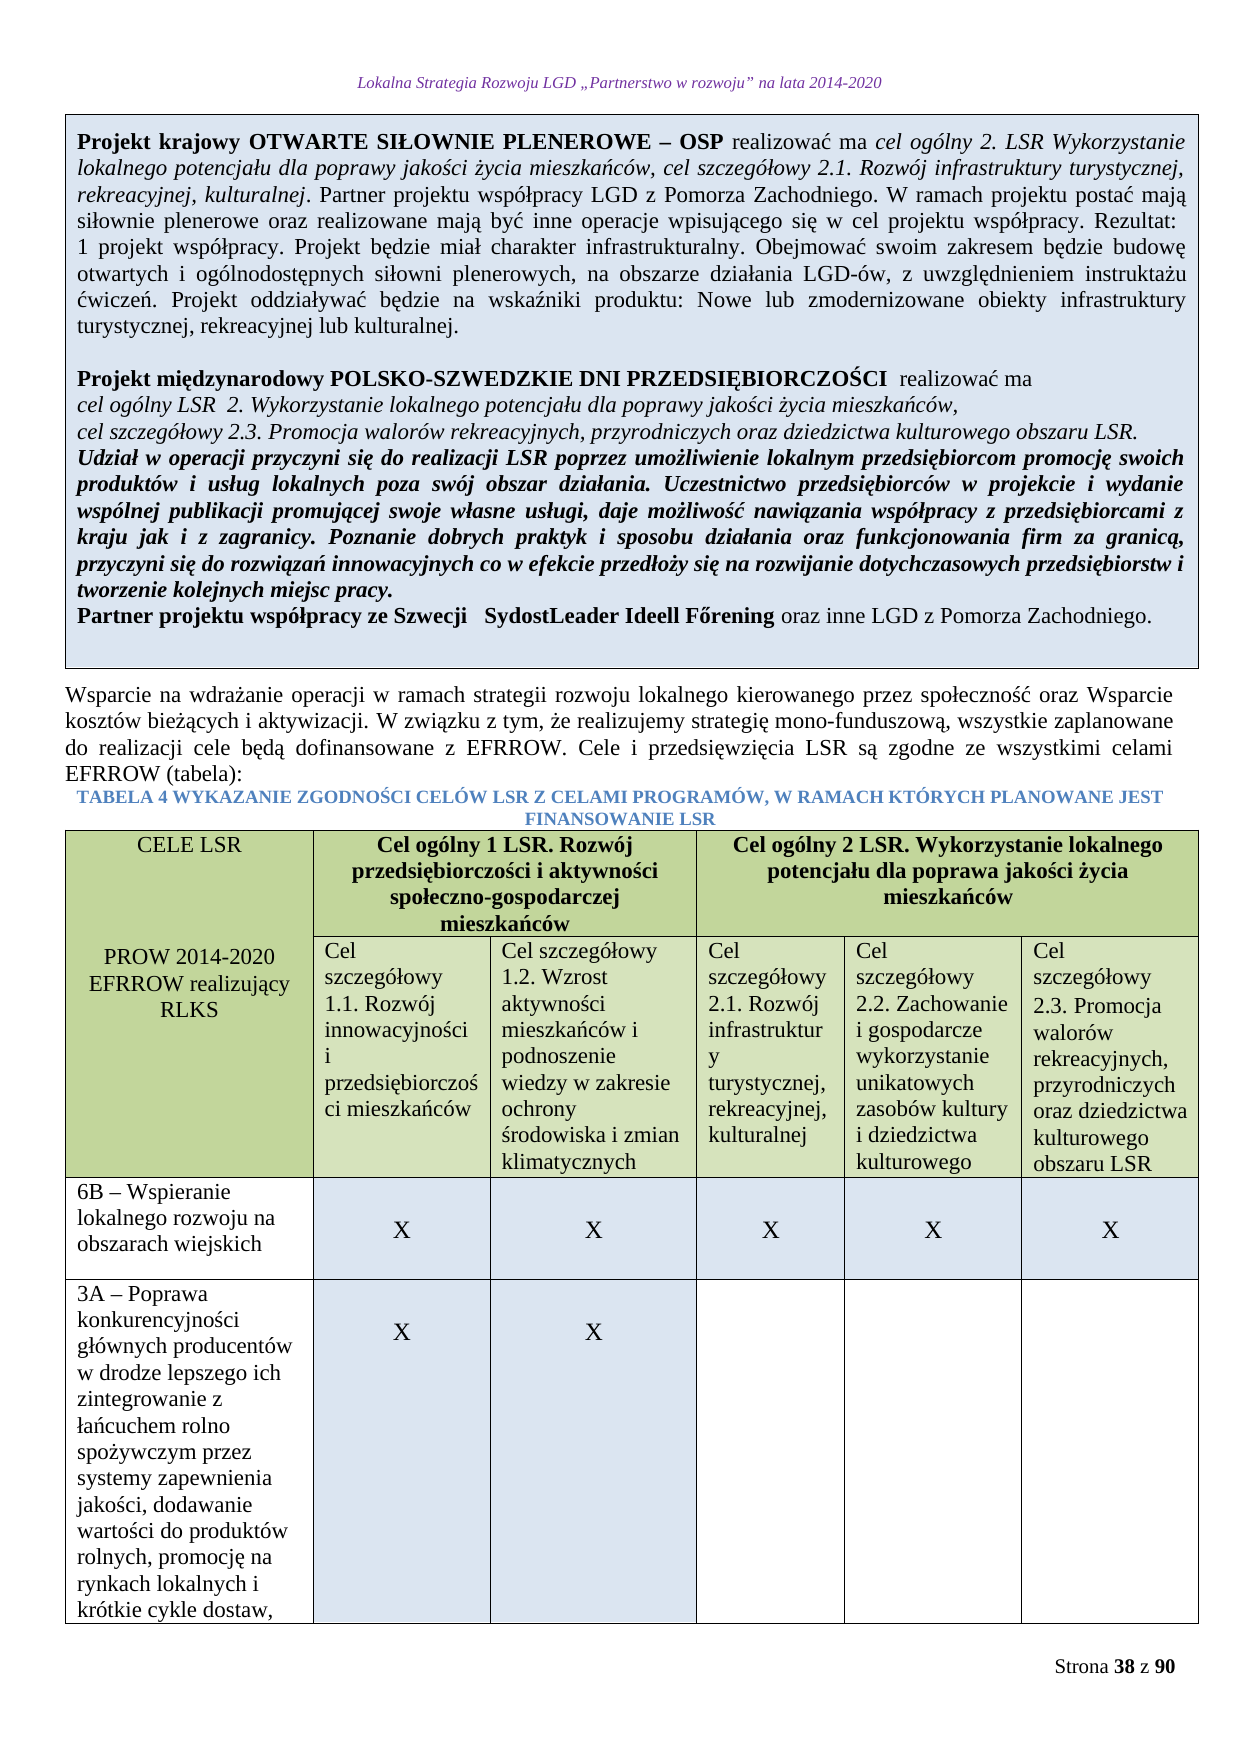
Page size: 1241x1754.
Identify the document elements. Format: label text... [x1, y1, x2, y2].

table_cell Cel szczegółowy 2.2. Zachowanie i gospodarcze wykorzystanie unikatowych zasobów kultury i dziedzictwa kulturowego [845, 937, 1021, 1177]
table_cell [697, 1280, 844, 1622]
table_cell [845, 1280, 1021, 1622]
table_cell X [491, 1178, 696, 1279]
table_header Projekt krajowy OTWARTE SIŁOWNIE PLENEROWE – OSP realizować ma cel ogólny 2. LSR Wykorzystanie lokalnego potencjału dla poprawy jakości życia mieszkańców, cel szczegółowy 2.1. Rozwój infrastruktury turystycznej, rekreacyjnej, kulturalnej. Partner projektu współpracy LGD z Pomorza Zachodniego. W ramach projektu postać mają siłownie plenerowe oraz realizowane mają być inne operacje wpisującego się w cel projektu współpracy. Rezultat: 1 projekt współpracy. Projekt będzie miał charakter infrastrukturalny. Obejmować swoim zakresem będzie budowę otwartych i ogólnodostępnych siłowni plenerowych, na obszarze działania LGD-ów, z uwzględnieniem instruktażu ćwiczeń. Projekt oddziaływać będzie na wskaźniki produktu: Nowe lub zmodernizowane obiekty infrastruktury turystycznej, rekreacyjnej lub kulturalnej. Projekt międzynarodowy POLSKO-SZWEDZKIE DNI PRZEDSIĘBIORCZOŚCI realizować ma cel ogólny LSR 2. Wykorzystanie lokalnego potencjału dla poprawy jakości życia mieszkańców, cel szczegółowy 2.3. Promocja walorów rekreacyjnych, przyrodniczych oraz dziedzictwa kulturowego obszaru LSR. Udział w operacji przyczyni się do realizacji LSR poprzez umożliwienie lokalnym przedsiębiorcom promocję swoich produktów i usług lokalnych poza swój obszar działania. Uczestnictwo przedsiębiorców w projekcie i wydanie wspólnej publikacji promującej swoje własne usługi, daje możliwość nawiązania współpracy z przedsiębiorcami z kraju jak i z zagranicy. Poznanie dobrych praktyk i sposobu działania oraz funkcjonowania firm za granicą, przyczyni się do rozwiązań innowacyjnych co w efekcie przedłoży się na rozwijanie dotychczasowych przedsiębiorstw i tworzenie kolejnych miejsc pracy. Partner projektu współpracy ze Szwecji SydostLeader Ideell Főrening oraz inne LGD z Pomorza Zachodniego. [66, 115, 1198, 667]
table_header Cel ogólny 2 LSR. Wykorzystanie lokalnego potencjału dla poprawa jakości życia mieszkańców [697, 831, 1198, 936]
table_header CELE LSR PROW 2014-2020 EFRROW realizujący RLKS [66, 831, 313, 1177]
text TABELA 4 WYKAZANIE ZGODNOŚCI CELÓW LSR Z CELAMI PROGRAMÓW, W RAMACH KTÓRYCH PLANOWANE JEST FINANSOWANIE LSR [65, 786, 1175, 829]
table_cell [1022, 1280, 1198, 1622]
table_cell 6B – Wspieranie lokalnego rozwoju na obszarach wiejskich [66, 1178, 313, 1279]
table_cell X [314, 1178, 490, 1279]
text Wsparcie na wdrażanie operacji w ramach strategii rozwoju lokalnego kierowanego przez społeczność oraz Wsparcie kosztów bieżących i aktywizacji. W związku z tym, że realizujemy strategię mono-funduszową, wszystkie zaplanowane do realizacji cele będą dofinansowane z EFRROW. Cele i przedsięwzięcia LSR są zgodne ze wszystkimi celami EFRROW (tabela): [65, 681, 1175, 786]
table_header Cel ogólny 1 LSR. Rozwój przedsiębiorczości i aktywności społeczno-gospodarczej mieszkańców [314, 831, 696, 936]
table_cell Cel szczegółowy 2.1. Rozwój infrastruktury turystycznej, rekreacyjnej, kulturalnej [697, 937, 844, 1177]
table_cell X [697, 1178, 844, 1279]
table_cell X [491, 1280, 696, 1622]
table_cell X [845, 1178, 1021, 1279]
table_cell Cel szczegółowy 2.3. Promocja walorów rekreacyjnych, przyrodniczych oraz dziedzictwa kulturowego obszaru LSR [1022, 937, 1198, 1177]
table_cell Cel szczegółowy 1.1. Rozwój innowacyjności i przedsiębiorczości mieszkańców [314, 937, 490, 1177]
table_cell X [1022, 1178, 1198, 1279]
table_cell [66, 1280, 313, 1622]
table_cell Cel szczegółowy 1.2. Wzrost aktywności mieszkańców i podnoszenie wiedzy w zakresie ochrony środowiska i zmian klimatycznych [491, 937, 696, 1177]
table_cell X [314, 1280, 490, 1622]
